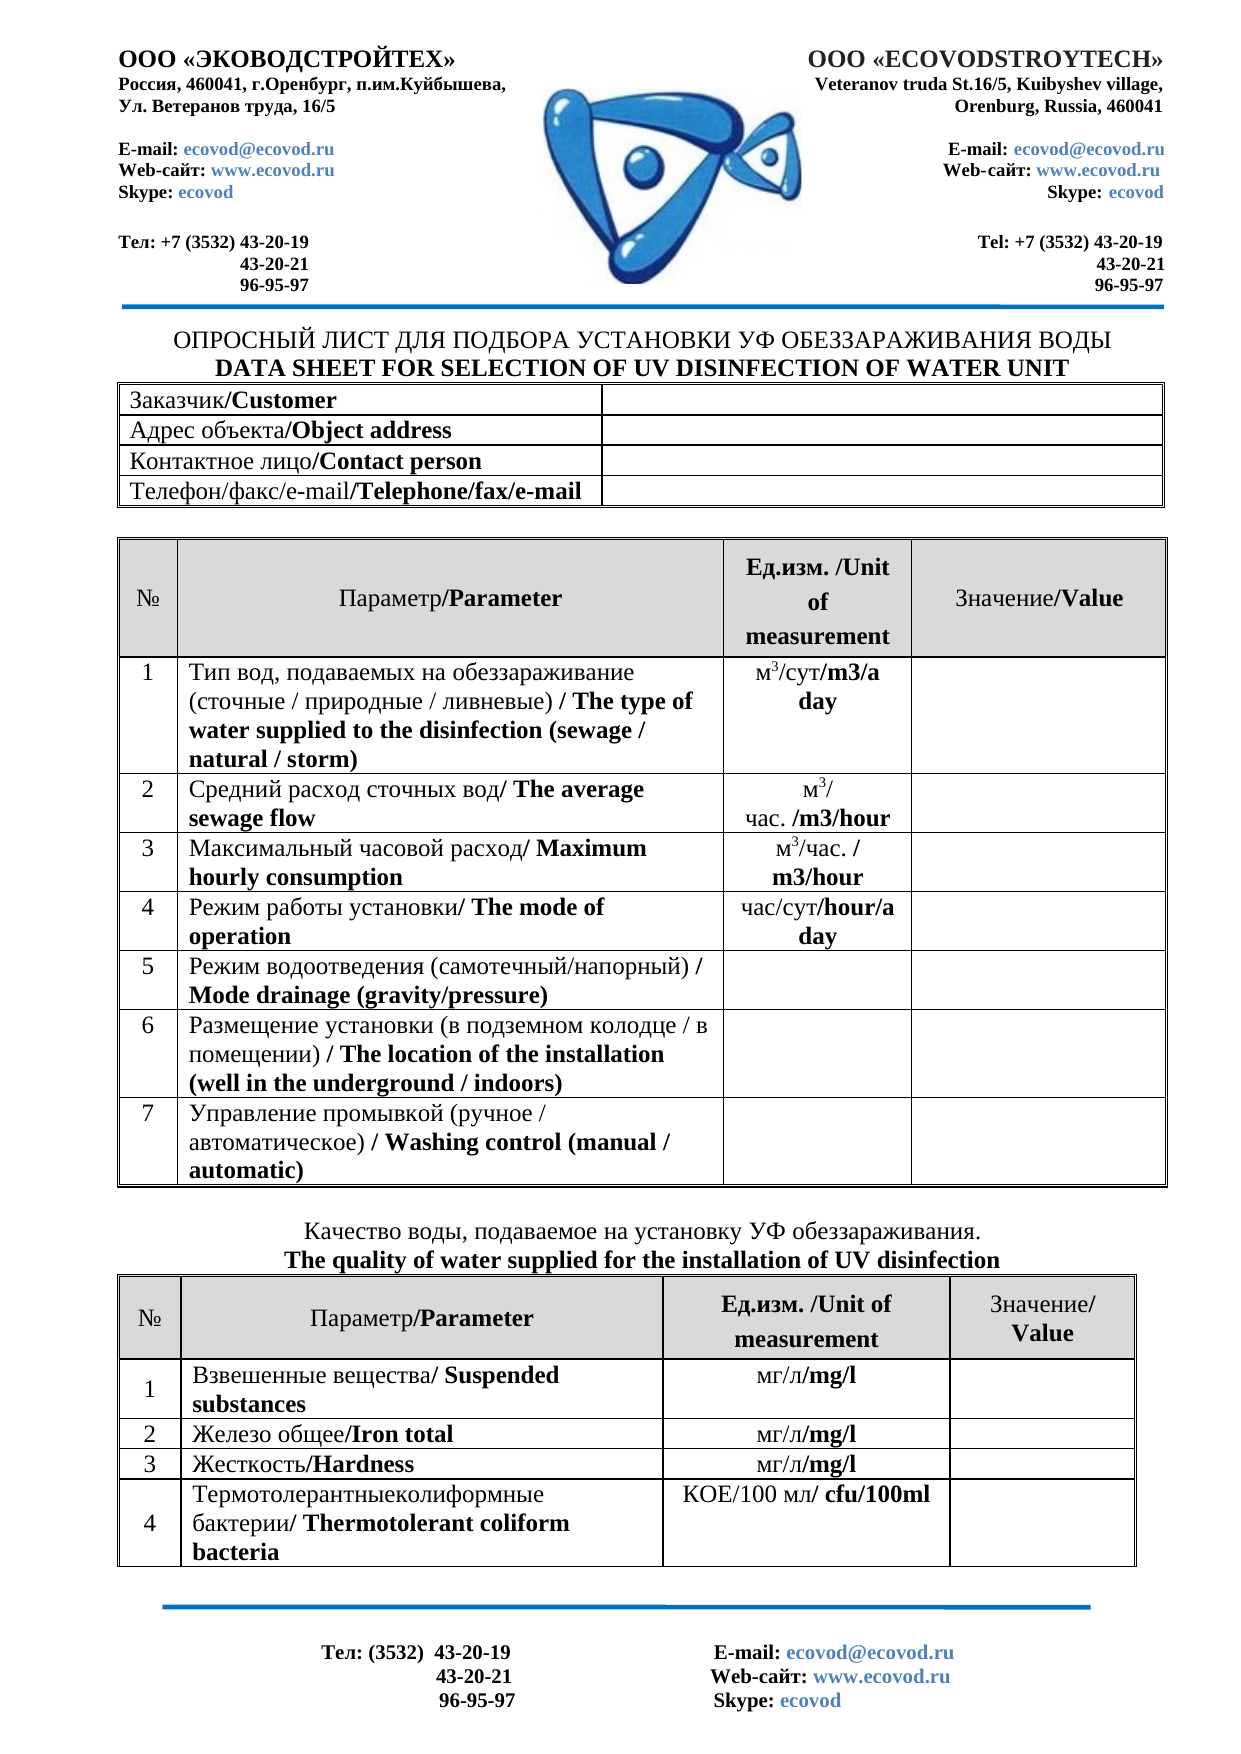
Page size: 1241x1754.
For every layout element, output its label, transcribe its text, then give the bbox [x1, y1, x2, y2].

table_cell [603, 446, 1162, 475]
table_cell Адрес объекта/Object address [120, 416, 601, 444]
table_cell [724, 1098, 911, 1184]
table_cell [951, 1449, 1134, 1478]
table_header [603, 385, 1162, 414]
table_cell [724, 1010, 911, 1097]
table_cell Контактное лицо/Contact person [120, 446, 601, 475]
table_cell мг/л/mg/l [664, 1360, 949, 1417]
table_cell Режим работы установки/ The mode of operation [178, 892, 723, 950]
table_header Параметр/Parameter [182, 1277, 662, 1358]
table_cell Средний расход сточных вод/ The average sewage flow [178, 774, 723, 832]
table_header № [120, 540, 177, 656]
table_cell [912, 951, 1165, 1009]
table_cell час/сут/hour/a day [724, 892, 911, 950]
table_cell Размещение установки (в подземном колодце / в помещении) / The location of the installation (well in the underground / indoors) [178, 1010, 723, 1097]
table_header № [120, 1277, 180, 1358]
table_header Заказчик/Customer [120, 385, 601, 414]
table_cell 2 [120, 774, 177, 832]
table_header Значение/Value [951, 1277, 1134, 1358]
table_cell [951, 1419, 1134, 1448]
table_cell Максимальный часовой расход/ Maximum hourly consumption [178, 833, 723, 891]
text ОПРОСНЫЙ ЛИСТ ДЛЯ ПОДБОРА УСТАНОВКИ УФ ОБЕЗЗАРАЖИВАНИЯ ВОДЫ [118, 325, 1167, 353]
table_cell 3 [120, 1449, 180, 1478]
table_cell 1 [120, 658, 177, 772]
table_cell [951, 1480, 1134, 1566]
table_cell [724, 951, 911, 1009]
table_cell 6 [120, 1010, 177, 1097]
table_cell Телефон/факс/e-mail/Telephone/fax/e-mail [120, 476, 601, 505]
text The quality of water supplied for the installation of UV disinfection [118, 1245, 1167, 1274]
table_cell КОЕ/100 мл/ cfu/100ml [664, 1480, 949, 1566]
table_cell [603, 476, 1162, 505]
table_cell мг/л/mg/l [664, 1449, 949, 1478]
table_cell Взвешенные вещества/ Suspended substances [182, 1360, 662, 1417]
table_cell Железо общее/Iron total [182, 1419, 662, 1448]
table_header Параметр/Parameter [178, 540, 723, 656]
table_cell м3/час. / m3/hour [724, 833, 911, 891]
table_header Ед.изм. /Unit of measurement [724, 540, 911, 656]
table_cell Тип вод, подаваемых на обеззараживание (сточные / природные / ливневые) / The type of water supplied to the disinfection (sewage / natural / storm) [178, 658, 723, 772]
table_cell 4 [120, 892, 177, 950]
table_cell Жесткость/Hardness [182, 1449, 662, 1478]
table_cell Управление промывкой (ручное / автоматическое) / Washing control (manual / automatic) [178, 1098, 723, 1184]
table_cell [912, 1010, 1165, 1097]
table_cell 1 [120, 1360, 180, 1417]
table_cell м3/час. /m3/hour [724, 774, 911, 832]
table_cell [912, 833, 1165, 891]
table_cell 7 [120, 1098, 177, 1184]
table_cell Режим водоотведения (самотечный/напорный) / Mode drainage (gravity/pressure) [178, 951, 723, 1009]
table_cell Термотолерантныеколиформные бактерии/ Thermotolerant coliform bacteria [182, 1480, 662, 1566]
table_cell 3 [120, 833, 177, 891]
table_cell 2 [120, 1419, 180, 1448]
table_cell [912, 774, 1165, 832]
table_cell [951, 1360, 1134, 1417]
table_header Ед.изм. /Unit of measurement [664, 1277, 949, 1358]
table_cell м3/сут/m3/a day [724, 658, 911, 772]
table_cell мг/л/mg/l [664, 1419, 949, 1448]
text DATA SHEET FOR SELECTION OF UV DISINFECTION OF WATER UNIT [118, 353, 1167, 382]
table_cell 5 [120, 951, 177, 1009]
table_header Значение/Value [912, 540, 1165, 656]
table_cell 4 [120, 1480, 180, 1566]
table_cell [603, 416, 1162, 444]
table_cell [912, 1098, 1165, 1184]
table_cell [912, 892, 1165, 950]
table_cell [912, 658, 1165, 772]
picture [542, 88, 802, 282]
text Качество воды, подаваемое на установку УФ обеззараживания. [118, 1216, 1167, 1245]
